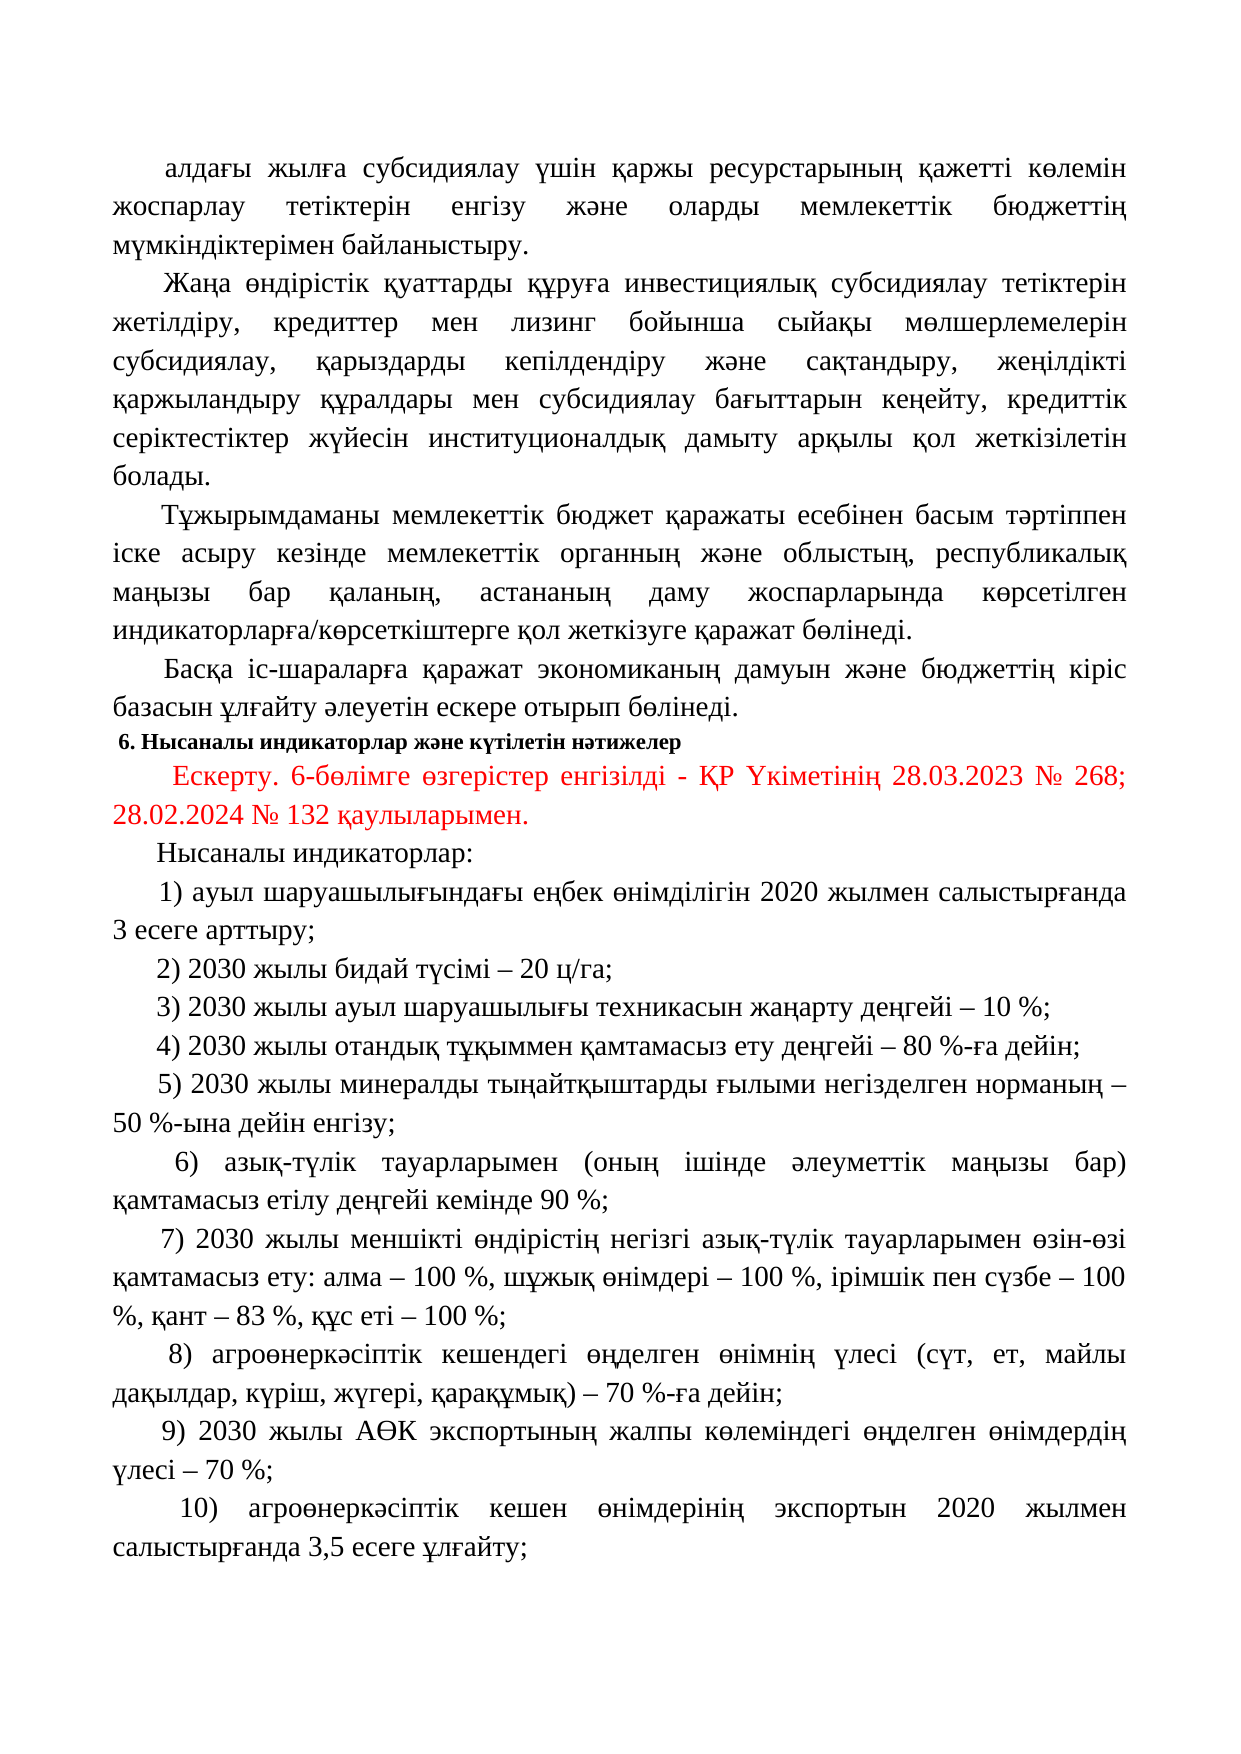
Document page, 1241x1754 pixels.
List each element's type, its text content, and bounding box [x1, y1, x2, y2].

text Тұжырымдаманы мемлекеттік бюджет қаражаты есебінен басым тәртіппен іске асыру кезінде мемлекеттік органның және облыстың, республикалық маңызы бар қаланың, астананың даму жоспарларында көрсетілген индикаторларға/көрсеткіштерге қол жеткізуге қаражат бөлінеді. [112, 497, 1128, 646]
text Басқа іс-шараларға қаражат экономиканың дамуын және бюджеттің кіріс базасын ұлғайту әлеуетін ескере отырып бөлінеді. [112, 651, 1128, 723]
text 6) азық-түлік тауарларымен (оның ішінде әлеуметтік маңызы бар) қамтамасыз етілу деңгейі кемінде 90 %; [112, 1144, 1128, 1216]
text Нысаналы индикаторлар: [112, 835, 1128, 869]
text 8) агроөнеркәсіптік кешендегі өңделген өнімнің үлесі (сүт, ет, майлы дақылдар, күріш, жүгері, қарақұмық) – 70 %-ға дейін; [112, 1336, 1128, 1408]
text алдағы жылға субсидиялау үшін қаржы ресурстарының қажетті көлемін жоспарлау тетіктерін енгізу және оларды мемлекеттік бюджеттің мүмкіндіктерімен байланыстыру. [112, 150, 1128, 261]
text 5) 2030 жылы минералды тыңайтқыштарды ғылыми негізделген норманың – 50 %-ына дейін енгізу; [112, 1067, 1128, 1139]
text 6. Нысаналы индикаторлар және күтілетін нәтижелер [112, 728, 1128, 754]
text 1) ауыл шаруашылығындағы еңбек өнімділігін 2020 жылмен салыстырғанда 3 есеге арттыру; [112, 874, 1128, 946]
text 10) агроөнеркәсіптік кешен өнімдерінің экспортын 2020 жылмен салыстырғанда 3,5 есеге ұлғайту; [112, 1491, 1128, 1563]
text Ескерту. 6-бөлімге өзгерістер енгізілді - ҚР Үкіметінің 28.03.2023 № 268; 28.02.2024 № 132 қаулыларымен. [112, 758, 1128, 830]
text 4) 2030 жылы отандық тұқыммен қамтамасыз ету деңгейі – 80 %-ға дейін; [112, 1028, 1128, 1062]
text 7) 2030 жылы меншікті өндірістің негізгі азық-түлік тауарларымен өзін-өзі қамтамасыз ету: алма – 100 %, шұжық өнімдері – 100 %, ірімшік пен сүзбе – 100 %, қант – 83 %, құс еті – 100 %; [112, 1221, 1128, 1331]
text Жаңа өндірістік қуаттарды құруға инвестициялық субсидиялау тетіктерін жетілдіру, кредиттер мен лизинг бойынша сыйақы мөлшерлемелерін субсидиялау, қарыздарды кепілдендіру және сақтандыру, жеңілдікті қаржыландыру құралдары мен субсидиялау бағыттарын кеңейту, кредиттік серіктестіктер жүйесін институционалдық дамыту арқылы қол жеткізілетін болады. [112, 266, 1128, 492]
text 3) 2030 жылы ауыл шаруашылығы техникасын жаңарту деңгейі – 10 %; [112, 989, 1128, 1023]
text 2) 2030 жылы бидай түсімі – 20 ц/га; [112, 951, 1128, 984]
text 9) 2030 жылы АӨК экспортының жалпы көлеміндегі өңделген өнімдердің үлесі – 70 %; [112, 1413, 1128, 1486]
